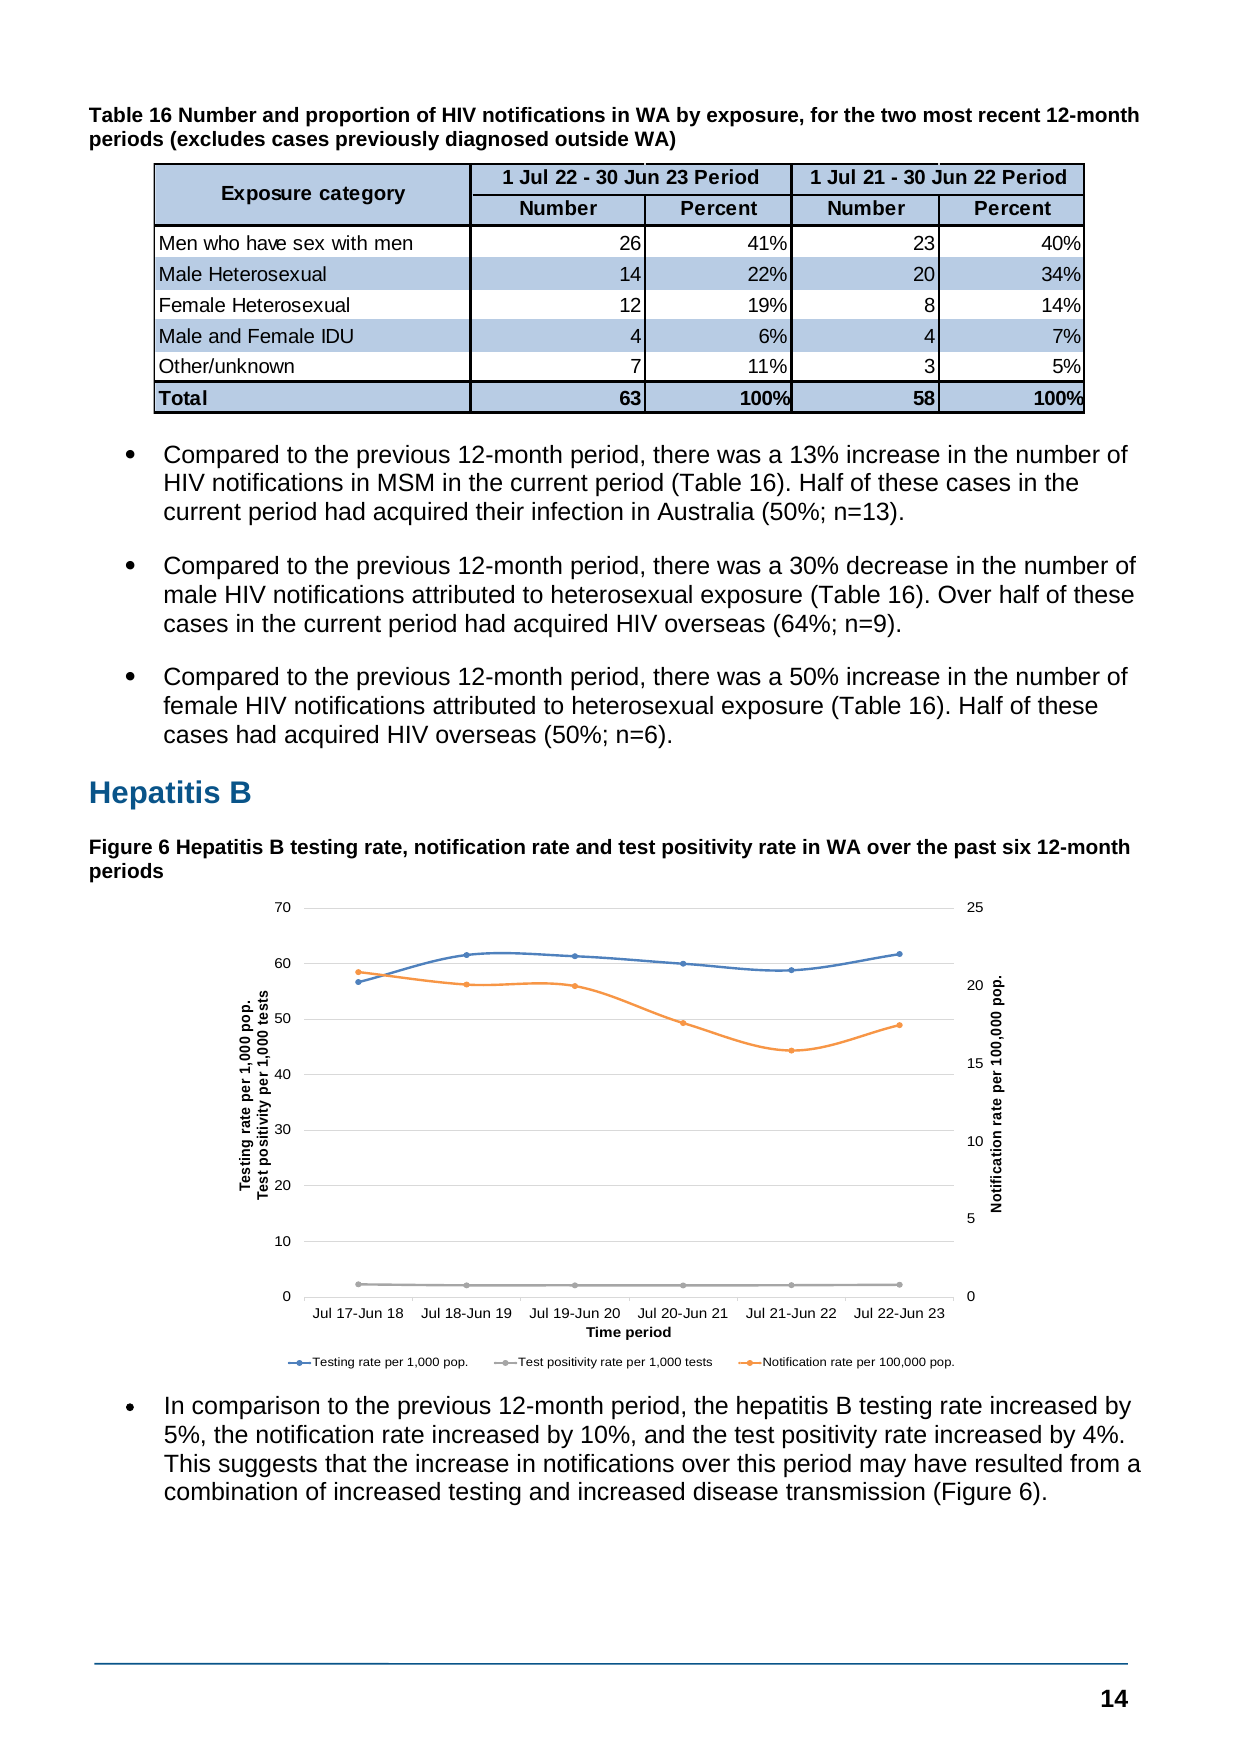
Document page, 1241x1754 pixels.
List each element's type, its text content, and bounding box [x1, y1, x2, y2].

list Compared to the previous 12-month period, there was a 30% decrease in the number of male HIV notifications attributed to heterosexual exposure (Table 16). Over half of these cases in the current period had acquired HIV overseas (64%; n=9). [126, 551, 1152, 637]
list Compared to the previous 12-month period, there was a 50% increase in the number of female HIV notifications attributed to heterosexual exposure (Table 16). Half of these cases had acquired HIV overseas (50%; n=6). [126, 662, 1152, 749]
subtitle Hepatitis B [89, 774, 1152, 809]
text Figure 6 Hepatitis B testing rate, notification rate and test positivity rate in WA over the past six 12-month periods [89, 834, 1152, 882]
list In comparison to the previous 12-month period, the hepatitis B testing rate increased by 5%, the notification rate increased by 10%, and the test positivity rate increased by 4%. This suggests that the increase in notifications over this period may have resulted from a combination of increased testing and increased disease transmission (Figure 6). [126, 1391, 1152, 1506]
list Compared to the previous 12-month period, there was a 13% increase in the number of HIV notifications in MSM in the current period (Table 16). Half of these cases in the current period had acquired their infection in Australia (50%; n=13). [126, 439, 1152, 526]
text Table 16 Number and proportion of HIV notifications in WA by exposure, for the two most recent 12-month periods (excludes cases previously diagnosed outside WA) [89, 103, 1152, 151]
